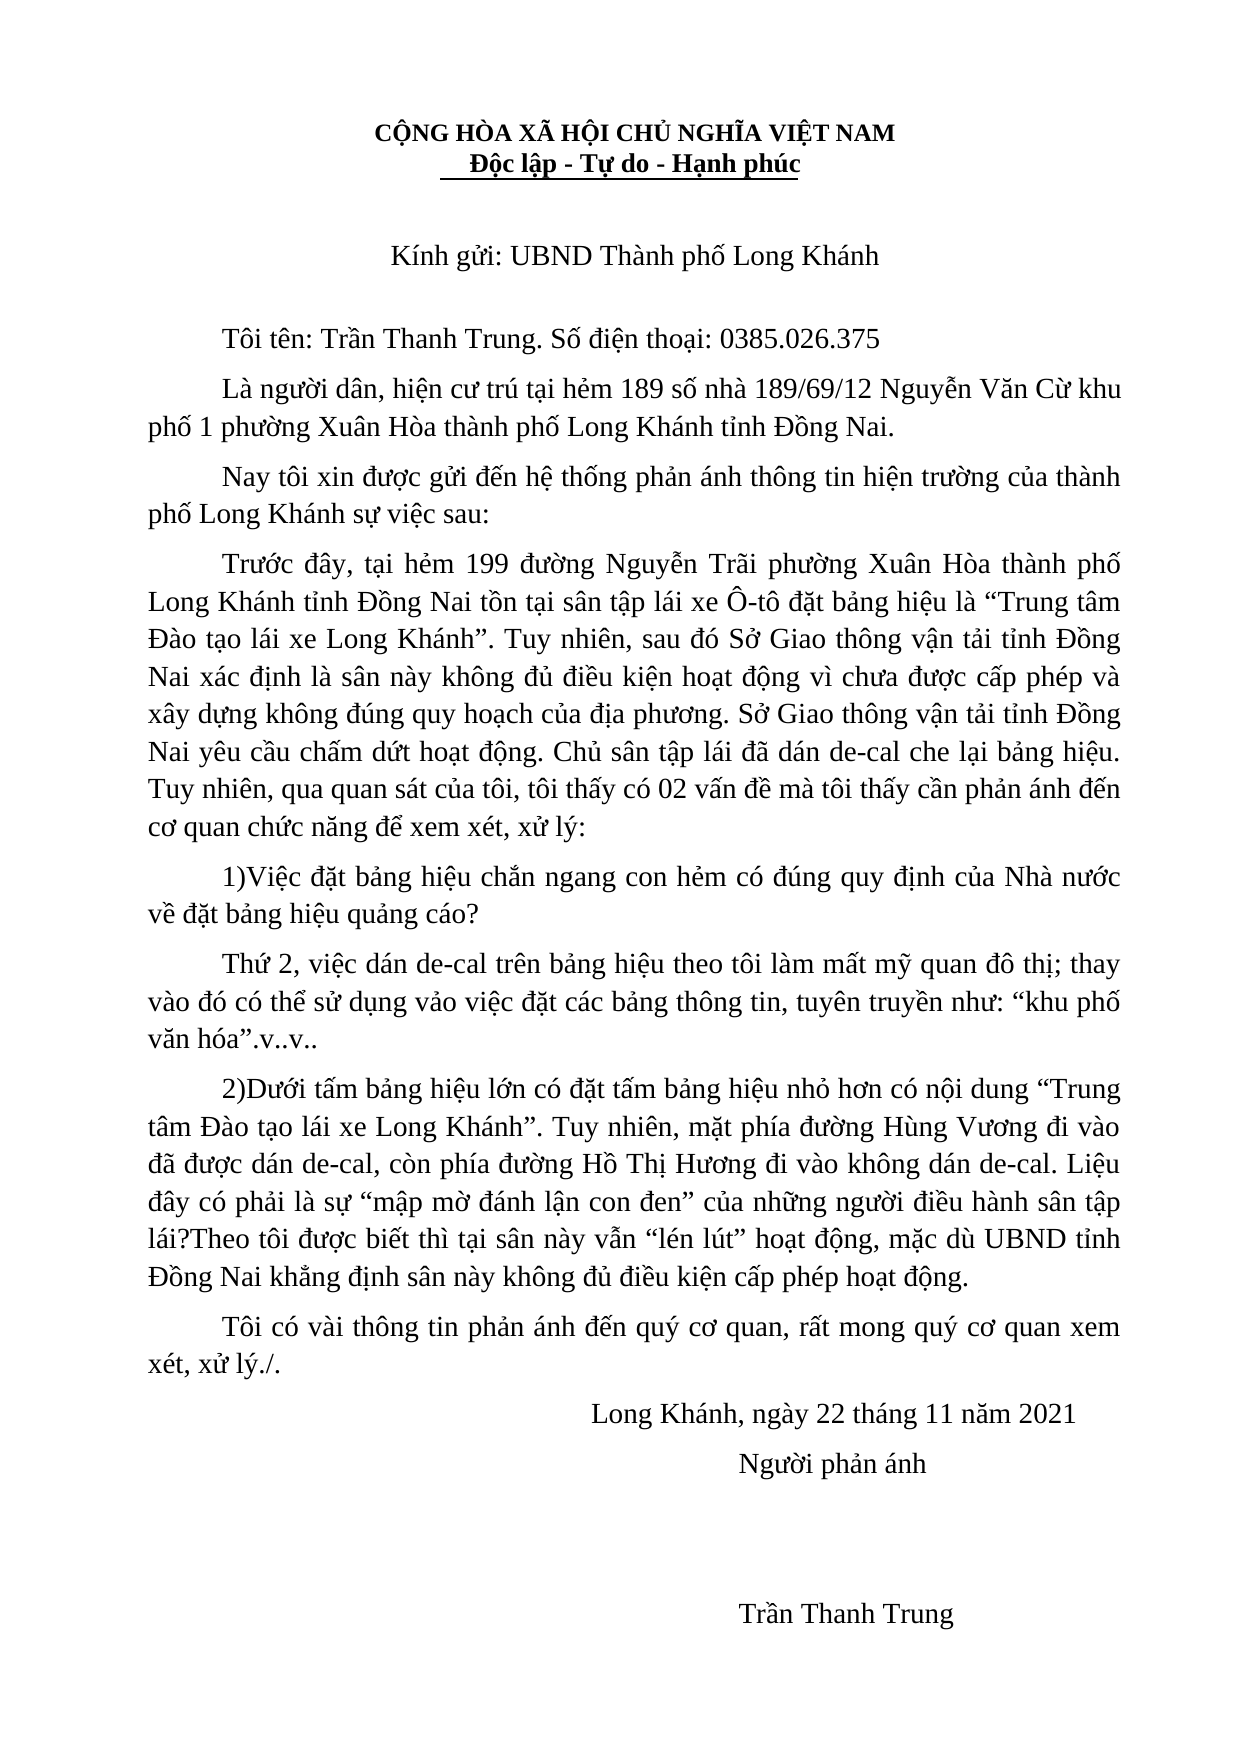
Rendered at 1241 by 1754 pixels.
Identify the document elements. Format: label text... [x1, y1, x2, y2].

text Tôi tên: Trần Thanh Trung. Số điện thoại: 0385.026.375 [148, 317, 1122, 355]
text 2)Dưới tấm bảng hiệu lớn có đặt tấm bảng hiệu nhỏ hơn có nội dung “Trung tâm Đào tạo lái xe Long Khánh”. Tuy nhiên, mặt phía đường Hùng Vương đi vào đã được dán de-cal, còn phía đường Hồ Thị Hương đi vào không dán de-cal. Liệu đây có phải là sự “mập mờ đánh lận con đen” của những người điều hành sân tập lái?Theo tôi được biết thì tại sân này vẫn “lén lút” hoạt động, mặc dù UBND tỉnh Đồng Nai khẳng định sân này không đủ điều kiện cấp phép hoạt động. [148, 1067, 1122, 1292]
text 1)Việc đặt bảng hiệu chắn ngang con hẻm có đúng quy định của Nhà nước về đặt bảng hiệu quảng cáo? [148, 855, 1122, 930]
text Thứ 2, việc dán de-cal trên bảng hiệu theo tôi làm mất mỹ quan đô thị; thay vào đó có thể sử dụng vảo việc đặt các bảng thông tin, tuyên truyền như: “khu phố văn hóa”.v..v.. [148, 942, 1122, 1055]
text Kính gửi: UBND Thành phố Long Khánh [148, 238, 1122, 271]
text Trước đây, tại hẻm 199 đường Nguyễn Trãi phường Xuân Hòa thành phố Long Khánh tỉnh Đồng Nai tồn tại sân tập lái xe Ô-tô đặt bảng hiệu là “Trung tâm Đào tạo lái xe Long Khánh”. Tuy nhiên, sau đó Sở Giao thông vận tải tỉnh Đồng Nai xác định là sân này không đủ điều kiện hoạt động vì chưa được cấp phép và xây dựng không đúng quy hoạch của địa phương. Sở Giao thông vận tải tỉnh Đồng Nai yêu cầu chấm dứt hoạt động. Chủ sân tập lái đã dán de-cal che lại bảng hiệu. Tuy nhiên, qua quan sát của tôi, tôi thấy có 02 vấn đề mà tôi thấy cần phản ánh đến cơ quan chức năng để xem xét, xử lý: [148, 542, 1122, 842]
text Long Khánh, ngày 22 tháng 11 năm 2021 [148, 1392, 1122, 1430]
text Tôi có vài thông tin phản ánh đến quý cơ quan, rất mong quý cơ quan xem xét, xử lý./. [148, 1305, 1122, 1380]
text Trần Thanh Trung [148, 1592, 1122, 1630]
text CỘNG HÒA XÃ HỘI CHỦ NGHĨA VIỆT [148, 118, 1122, 147]
text Độc lập - Tự do - Hạnh phúc [148, 147, 1122, 178]
text Người phản ánh [148, 1442, 1122, 1480]
text Là người dân, hiện cư trú tại hẻm 189 số nhà 189/69/12 Nguyễn Văn Cừ khu phố 1 phường Xuân Hòa thành phố Long Khánh tỉnh Đồng Nai. [148, 367, 1122, 442]
text Nay tôi xin được gửi đến hệ thống phản ánh thông tin hiện trường của thành phố Long Khánh sự việc sau: [148, 455, 1122, 530]
